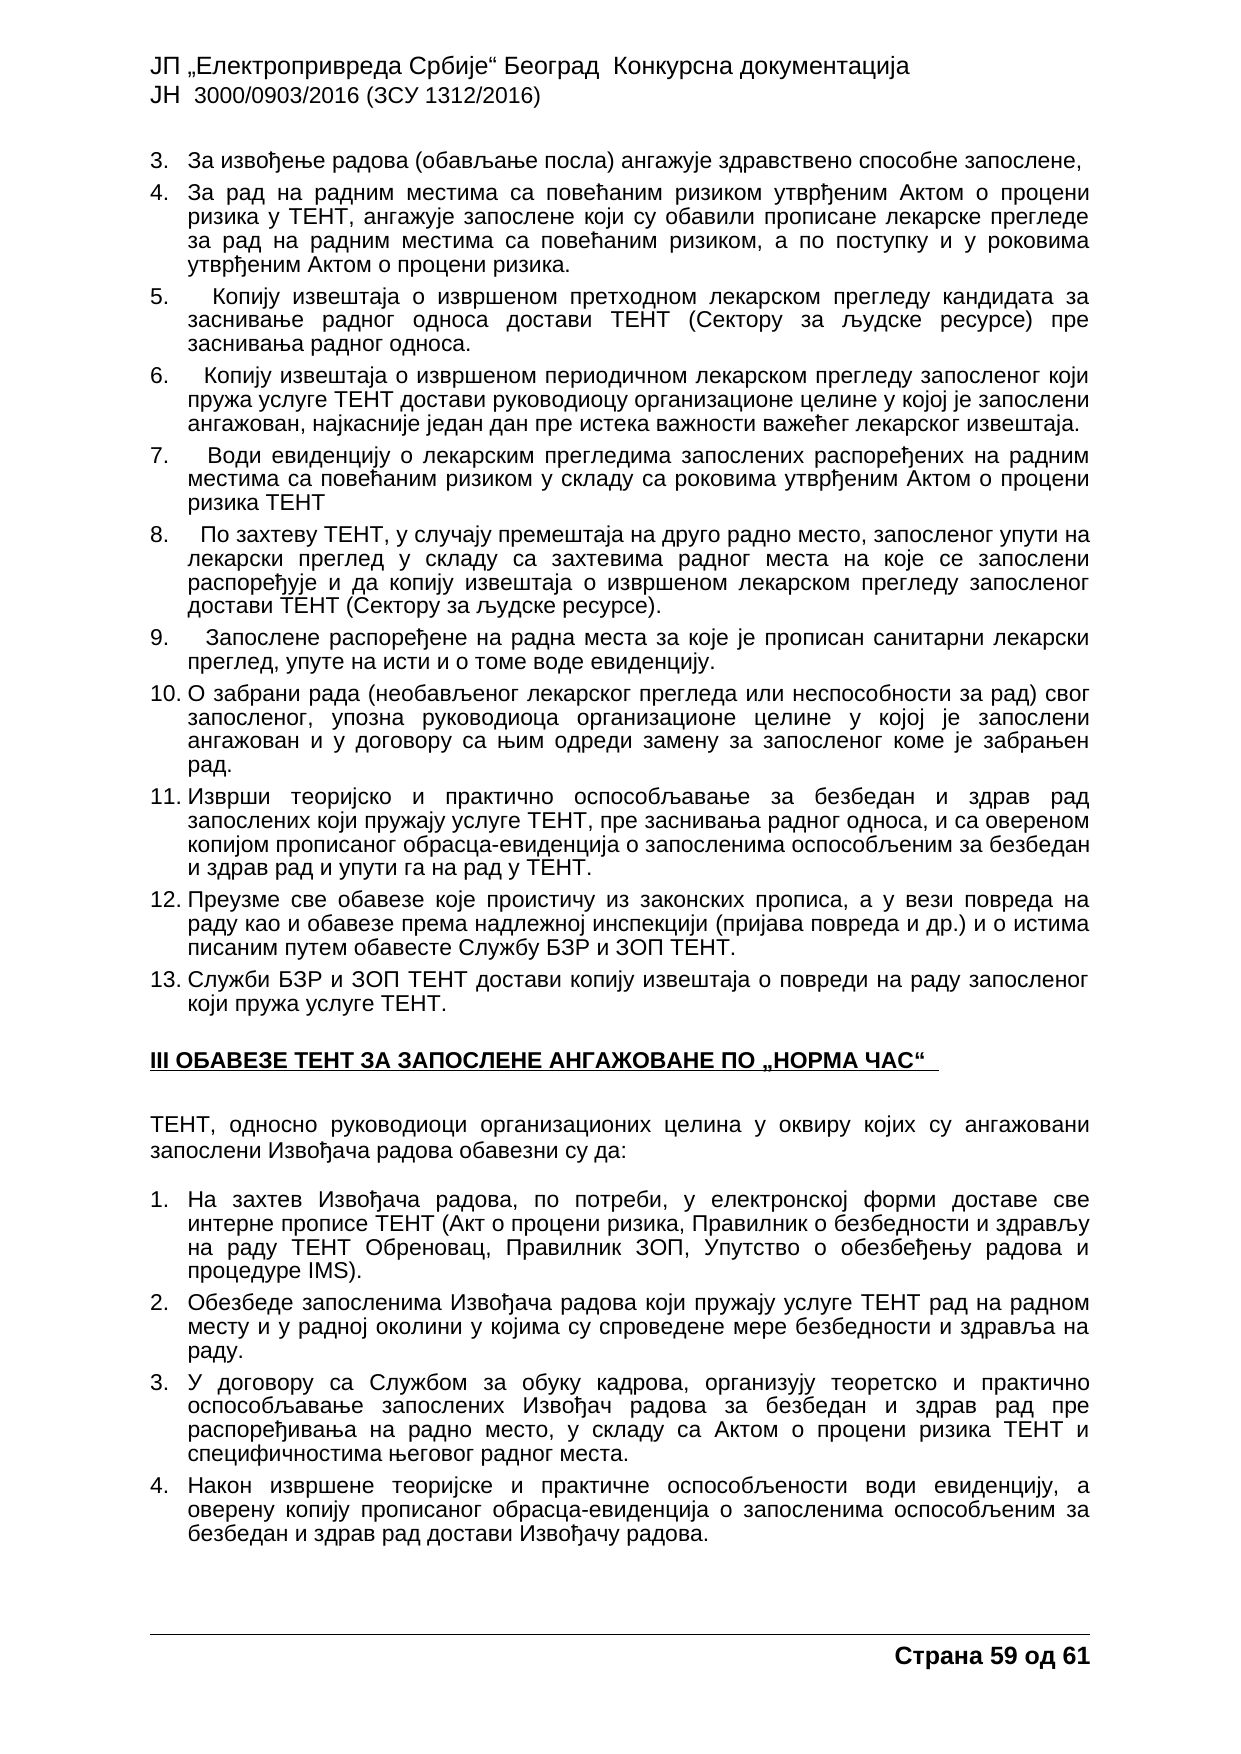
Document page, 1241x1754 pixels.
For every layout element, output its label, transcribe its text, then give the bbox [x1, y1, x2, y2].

list Изврши теоријско и практично оспособљавање за безбедан и здрав рад запослених који пружају услуге ТЕНТ, пре заснивања радног односа, и са овереном копијом прописаног обрасца-евиденција о запосленима оспособљеним за безбедан и здрав рад и упути га на рад у ТЕНТ. [150, 786, 1090, 881]
text ТЕНТ, односно руководиоци организационих целина у оквиру којих су ангажовани запослени Извођача радова обавезни су да: [150, 1111, 1090, 1164]
text III ОБАВЕЗЕ ТЕНТ ЗА ЗАПОСЛЕНЕ АНГАЖОВАНЕ ПО „НОРМА ЧАС“ [150, 1047, 1090, 1073]
list Запослене распоређене на радна места за које је прописан санитарни лекарски преглед, упуте на исти и о томе воде евиденцију. [150, 627, 1090, 674]
list Oбезбеде запосленима Извођача радова који пружају услуге ТЕНТ рад на радном месту и у радној околини у којима су спроведене мере безбедности и здравља на раду. [150, 1292, 1090, 1363]
list По захтеву ТЕНТ, у случају премештаја на друго радно место, запосленог упути на лекарски преглед у складу са захтевима радног места на које се запослени распоређује и да копију извештаја о извршеном лекарском прегледу запосленог достави ТЕНТ (Сектору за људске ресурсе). [150, 524, 1090, 618]
list За извођење радова (обављање посла) ангажује здравствено способне запослене, [150, 150, 1090, 174]
list Води евиденцију о лекарским прегледима запослених распоређених на радним местима са повећаним ризиком у складу са роковима утврђеним Актом о процени ризика ТЕНТ [150, 444, 1090, 515]
list Након извршене теоријске и практичне оспособљености води евиденцију, а оверену копију прописаног обрасца-евиденција о запосленима оспособљеним за безбедан и здрав рад достави Извођачу радова. [150, 1475, 1090, 1546]
list За рад на радним местима са повећаним ризиком утврђеним Актом о процени ризика у ТЕНТ, ангажује запослене који су обавили прописане лекарске прегледе за рад на радним местима са повећаним ризиком, а по поступку и у роковима утврђеним Актом о процени ризика. [150, 182, 1090, 277]
list Копију извештаја о извршеном претходном лекарском прегледу кандидата за заснивање радног односа достави ТЕНТ (Сектору за људске ресурсе) пре заснивања радног односа. [150, 285, 1090, 356]
list У договору са Службом за обуку кадрова, организују теоретско и практично оспособљавање запослених Извођач радова за безбедан и здрав рад пре распоређивања на радно место, у складу са Актом о процени ризика ТЕНТ и специфичностима његовог радног места. [150, 1371, 1090, 1466]
list Преузме све обавезе које проистичу из законских прописа, а у вези повреда на раду као и обавезе према надлежној инспекцији (пријава повреда и др.) и о истима писаним путем обавесте Службу БЗР и ЗОП ТЕНТ. [150, 889, 1090, 960]
list О забрани рада (необављеног лекарског прегледа или неспособности за рад) свог запосленог, упозна руководиоца организационе целине у којој је запослени ангажован и у договору са њим одреди замену за запосленог коме је забрањен рад. [150, 683, 1090, 777]
list Служби БЗР и ЗОП ТЕНТ достави копију извештаја о повреди на раду запосленог који пружа услуге ТЕНТ. [150, 968, 1090, 1016]
list Копију извештаја о извршеном периодичном лекарском прегледу запосленог који пружа услуге ТЕНТ достави руководиоцу организационе целине у којој је запослени ангажован, најкасније један дан пре истека важности важећег лекарског извештаја. [150, 365, 1090, 436]
list На захтев Извођача радова, по потреби, у електронској форми доставе све интерне прописе ТЕНТ (Акт о процени ризика, Правилник о безбедности и здрављу на раду ТЕНТ Обреновац, Правилник ЗОП, Упутство о обезбеђењу радова и процедуре IMS). [150, 1189, 1090, 1284]
